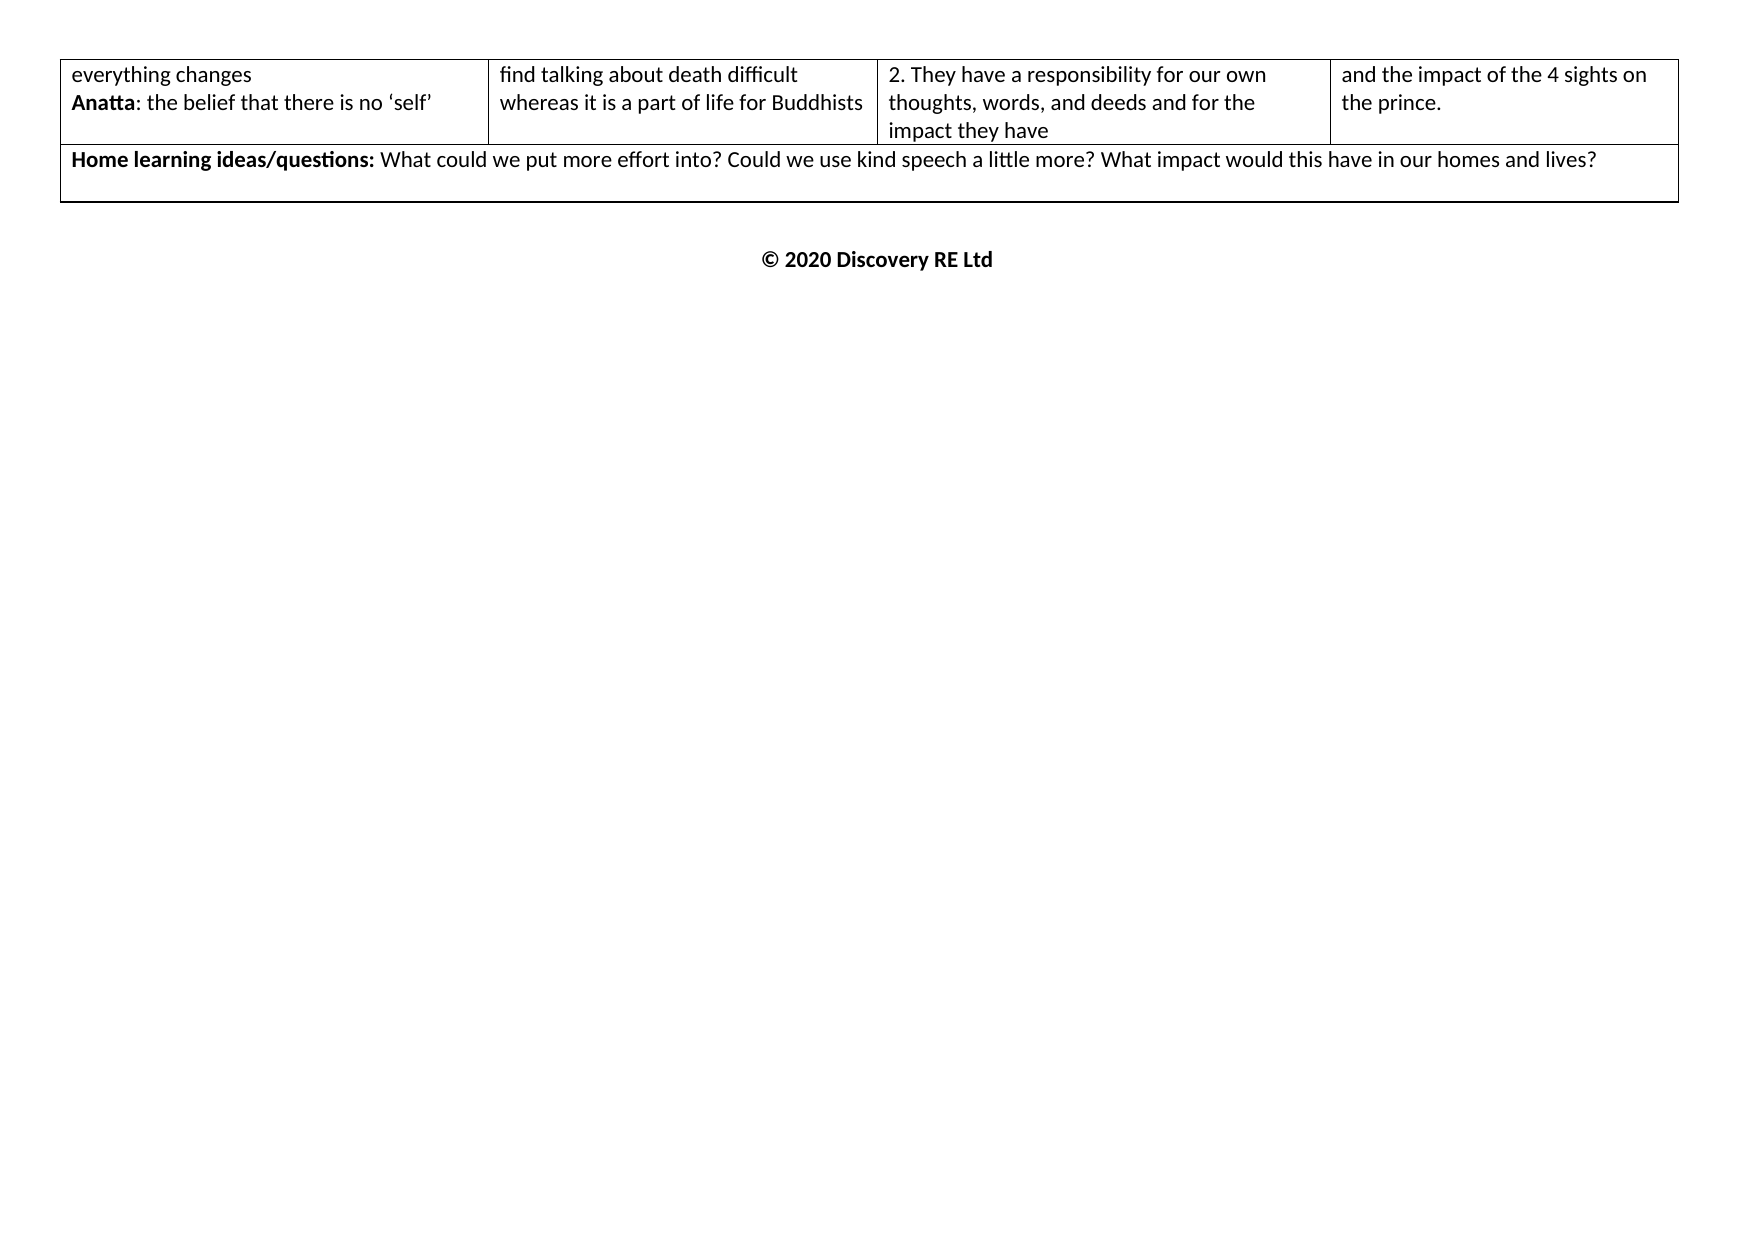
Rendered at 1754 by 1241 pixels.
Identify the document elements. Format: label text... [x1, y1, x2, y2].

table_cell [878, 60, 1330, 144]
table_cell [489, 60, 877, 144]
table_cell Home learning ideas/questions: What could we put more effort into? Could we use kind speech a little more? What impact would this have in our homes and lives? [61, 145, 1678, 201]
table_cell Dukkha: (suffering) is everywhere all the time Anicca: the belief that nothing lasts, everything changes Anatta: the belief that there is no ‘self’ [61, 60, 488, 144]
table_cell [1331, 60, 1678, 144]
text © 2020 Discovery RE Ltd [75, 245, 1679, 273]
